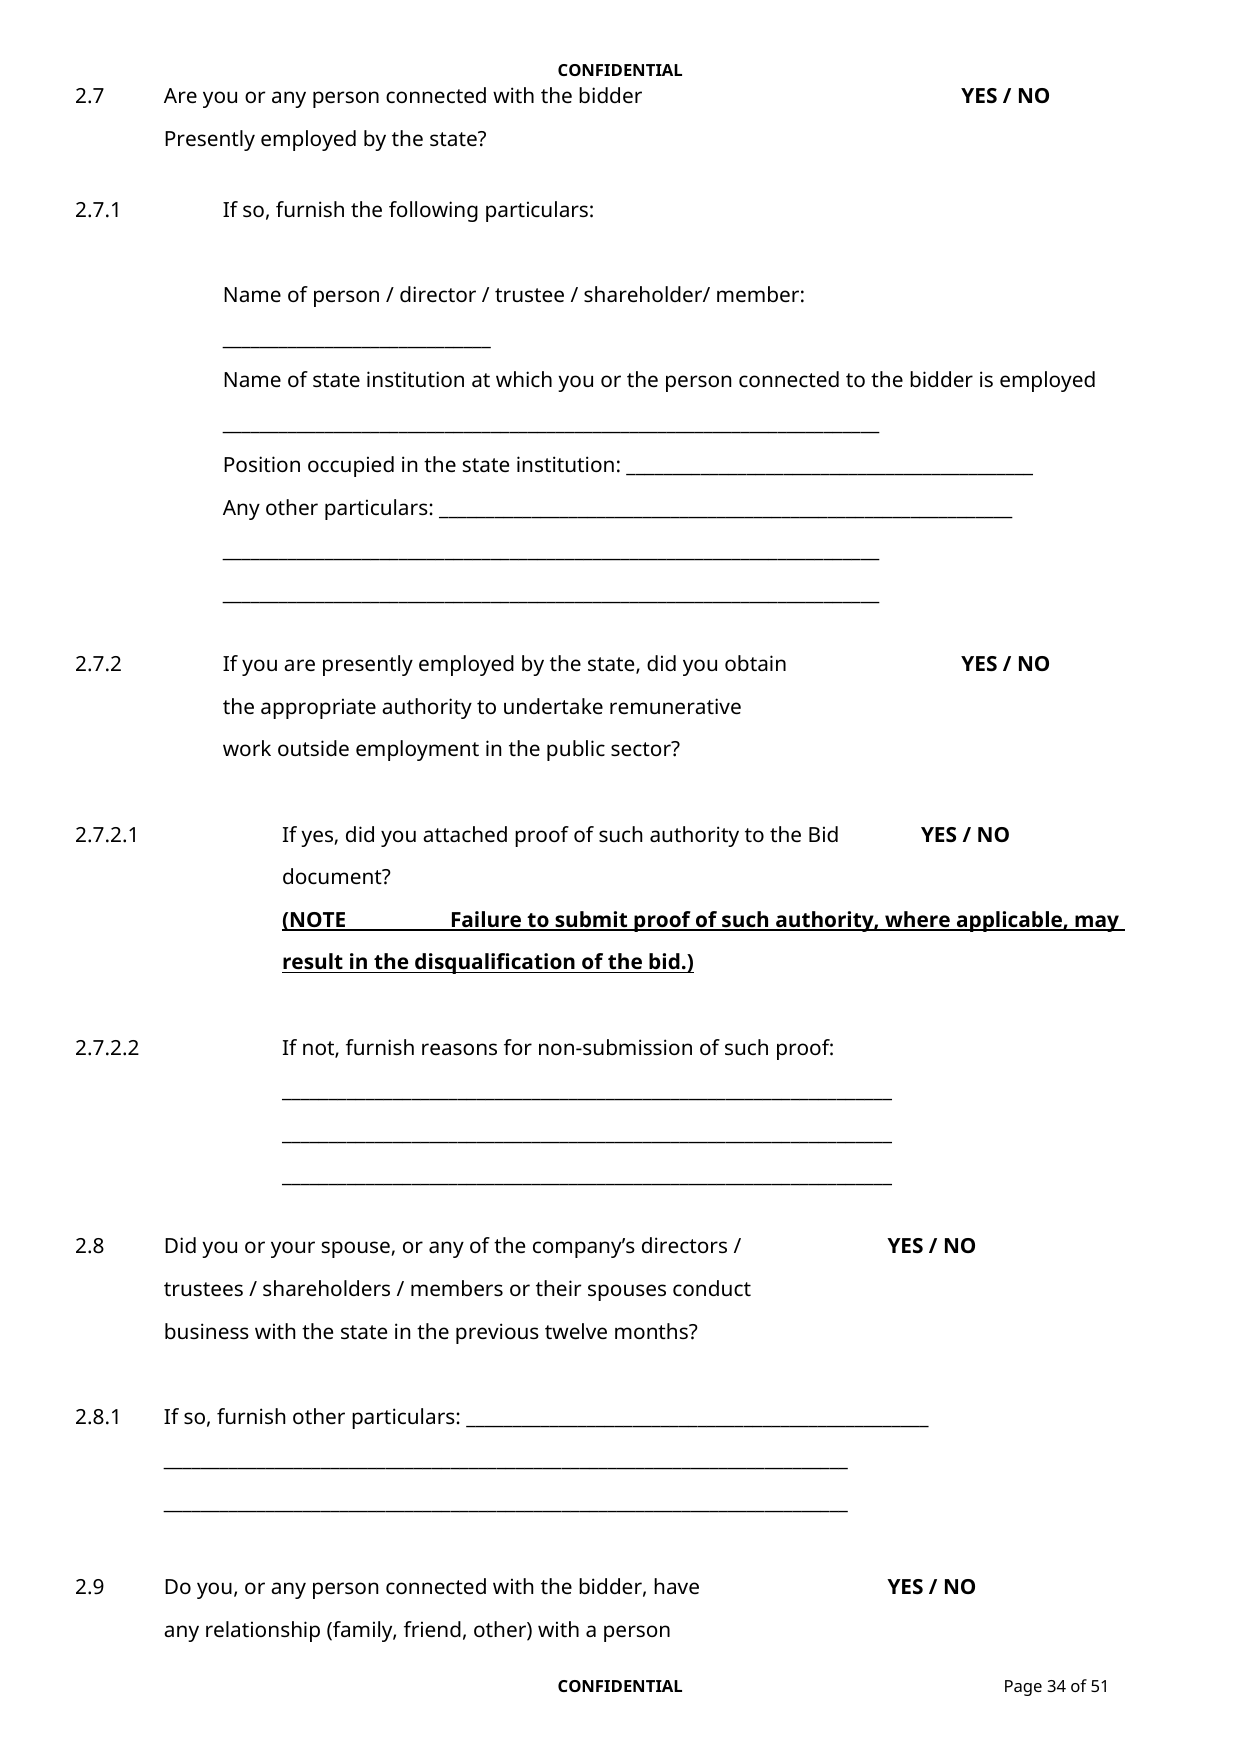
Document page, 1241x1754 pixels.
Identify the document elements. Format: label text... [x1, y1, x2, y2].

text Presently employed by the state? [75, 124, 1165, 152]
text _____________________________ [223, 323, 1165, 351]
text __________________________________________________________________ [282, 1118, 1165, 1146]
text work outside employment in the public sector? [223, 734, 1165, 763]
text __________________________________________________________________________ [164, 1487, 1165, 1516]
text the appropriate authority to undertake remunerative [223, 692, 1165, 720]
list Do you, or any person connected with the bidder, have YES / NO [75, 1572, 1165, 1601]
text any relationship (family, friend, other) with a person [164, 1615, 1165, 1643]
text _______________________________________________________________________ [223, 536, 1165, 564]
text __________________________________________________________________ [282, 1161, 1165, 1189]
text document? [282, 862, 1165, 891]
text 2.7 Are you or any person connected with the bidder YES / NO [75, 81, 1165, 109]
text trustees / shareholders / members or their spouses conduct [164, 1274, 1165, 1303]
list If you are presently employed by the state, did you obtain YES / NO [75, 649, 1165, 678]
text _______________________________________________________________________ [223, 578, 1165, 607]
text Name of state institution at which you or the person connected to the bidder is employed [223, 365, 1165, 394]
list Did you or your spouse, or any of the company’s directors / YES / NO [75, 1232, 1165, 1260]
list If yes, did you attached proof of such authority to the Bid YES / NO [75, 820, 1165, 848]
list If not, furnish reasons for non-submission of such proof: __________________________________________________________________ [75, 1033, 1165, 1104]
text 2.7.1 If so, furnish the following particulars: [75, 195, 1165, 223]
text Any other particulars: ______________________________________________________________ [223, 493, 1165, 521]
text business with the state in the previous twelve months? [164, 1317, 1165, 1345]
text Position occupied in the state institution: ____________________________________________ [223, 450, 1165, 479]
text Name of person / director / trustee / shareholder/ member: [223, 280, 1165, 308]
text 2.8.1 If so, furnish other particulars: __________________________________________________ [75, 1402, 1165, 1430]
text _______________________________________________________________________ [223, 408, 1165, 436]
text (NOTE Failure to submit proof of such authority, where applicable, may result in the disqualification of the bid.) [282, 905, 1165, 976]
text __________________________________________________________________________ [164, 1444, 1165, 1473]
